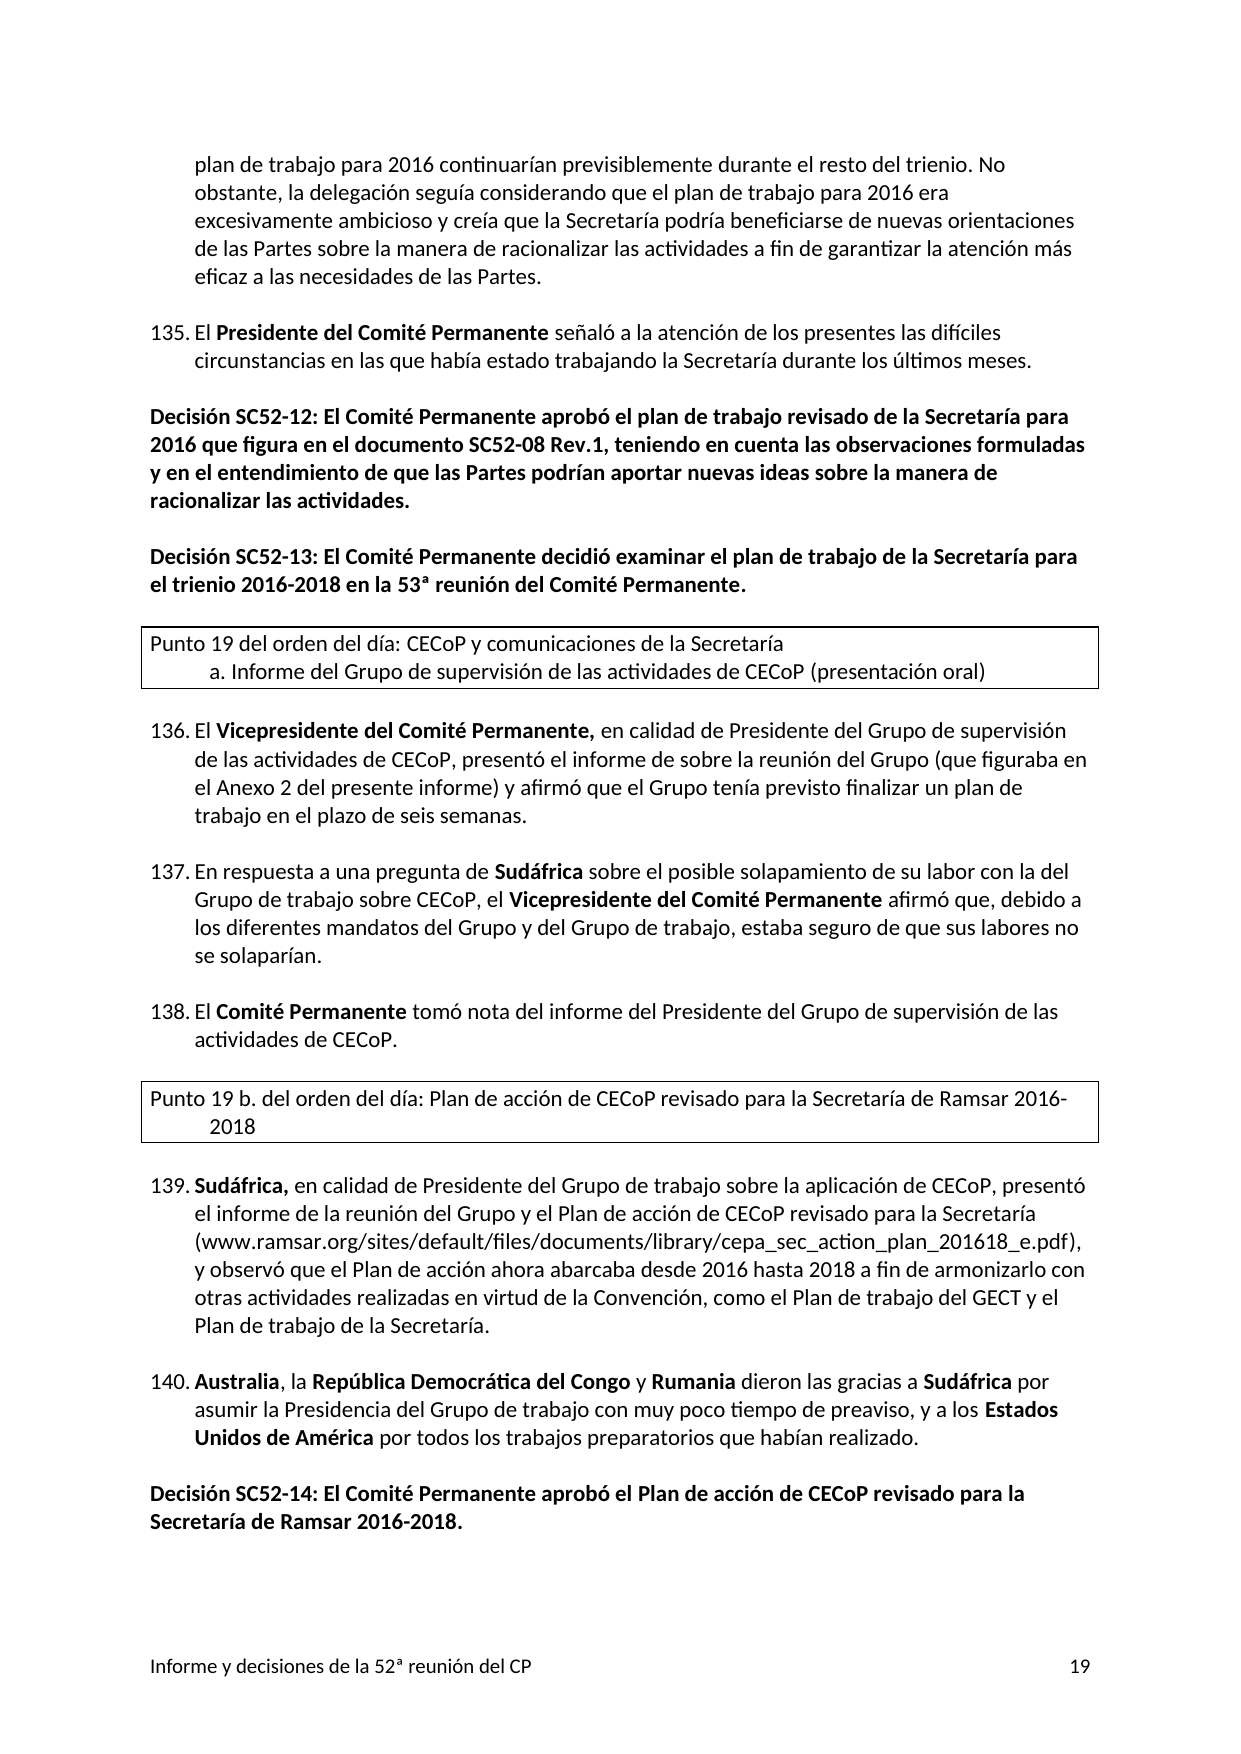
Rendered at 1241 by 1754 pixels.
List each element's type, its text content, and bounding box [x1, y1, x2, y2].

list Australia, la República Democrática del Congo y Rumania dieron las gracias a Sudáfrica por asumir la Presidencia del Grupo de trabajo con muy poco tiempo de preaviso, y a los Estados Unidos de América por todos los trabajos preparatorios que habían realizado. [150, 1367, 1090, 1451]
text Punto 19 del orden del día: CECoP y comunicaciones de la Secretaría [142, 628, 1098, 654]
list Sudáfrica, en calidad de Presidente del Grupo de trabajo sobre la aplicación de CECoP, presentó el informe de la reunión del Grupo y el Plan de acción de CECoP revisado para la Secretaría (www.ramsar.org/sites/default/files/documents/library/cepa_sec_action_plan_201618_e.pdf), y observó que el Plan de acción ahora abarcaba desde 2016 hasta 2018 a fin de armonizarlo con otras actividades realizadas en virtud de la Convención, como el Plan de trabajo del GECT y el Plan de trabajo de la Secretaría. [150, 1171, 1090, 1339]
text a. Informe del Grupo de supervisión de las actividades de CECoP (presentación oral) [142, 654, 1098, 688]
list Decisión SC52-13: El Comité Permanente decidió examinar el plan de trabajo de la Secretaría para el trienio 2016-2018 en la 53ª reunión del Comité Permanente. [150, 542, 1090, 598]
list El Vicepresidente del Comité Permanente, en calidad de Presidente del Grupo de supervisión de las actividades de CECoP, presentó el informe de sobre la reunión del Grupo (que figuraba en el Anexo 2 del presente informe) y afirmó que el Grupo tenía previsto finalizar un plan de trabajo en el plazo de seis semanas. [150, 717, 1090, 829]
list Decisión SC52-12: El Comité Permanente aprobó el plan de trabajo revisado de la Secretaría para 2016 que figura en el documento SC52-08 Rev.1, teniendo en cuenta las observaciones formuladas y en el entendimiento de que las Partes podrían aportar nuevas ideas sobre la manera de racionalizar las actividades. [150, 402, 1090, 514]
list El Comité Permanente tomó nota del informe del Presidente del Grupo de supervisión de las actividades de CECoP. [150, 997, 1090, 1053]
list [150, 150, 1090, 290]
list Decisión SC52-14: El Comité Permanente aprobó el Plan de acción de CECoP revisado para la Secretaría de Ramsar 2016-2018. [150, 1479, 1090, 1536]
text Punto 19 b. del orden del día: Plan de acción de CECoP revisado para la Secretaría de Ramsar 2016-2018 [142, 1082, 1098, 1142]
list El Presidente del Comité Permanente señaló a la atención de los presentes las difíciles circunstancias en las que había estado trabajando la Secretaría durante los últimos meses. [150, 318, 1090, 374]
list En respuesta a una pregunta de Sudáfrica sobre el posible solapamiento de su labor con la del Grupo de trabajo sobre CECoP, el Vicepresidente del Comité Permanente afirmó que, debido a los diferentes mandatos del Grupo y del Grupo de trabajo, estaba seguro de que sus labores no se solaparían. [150, 857, 1090, 969]
